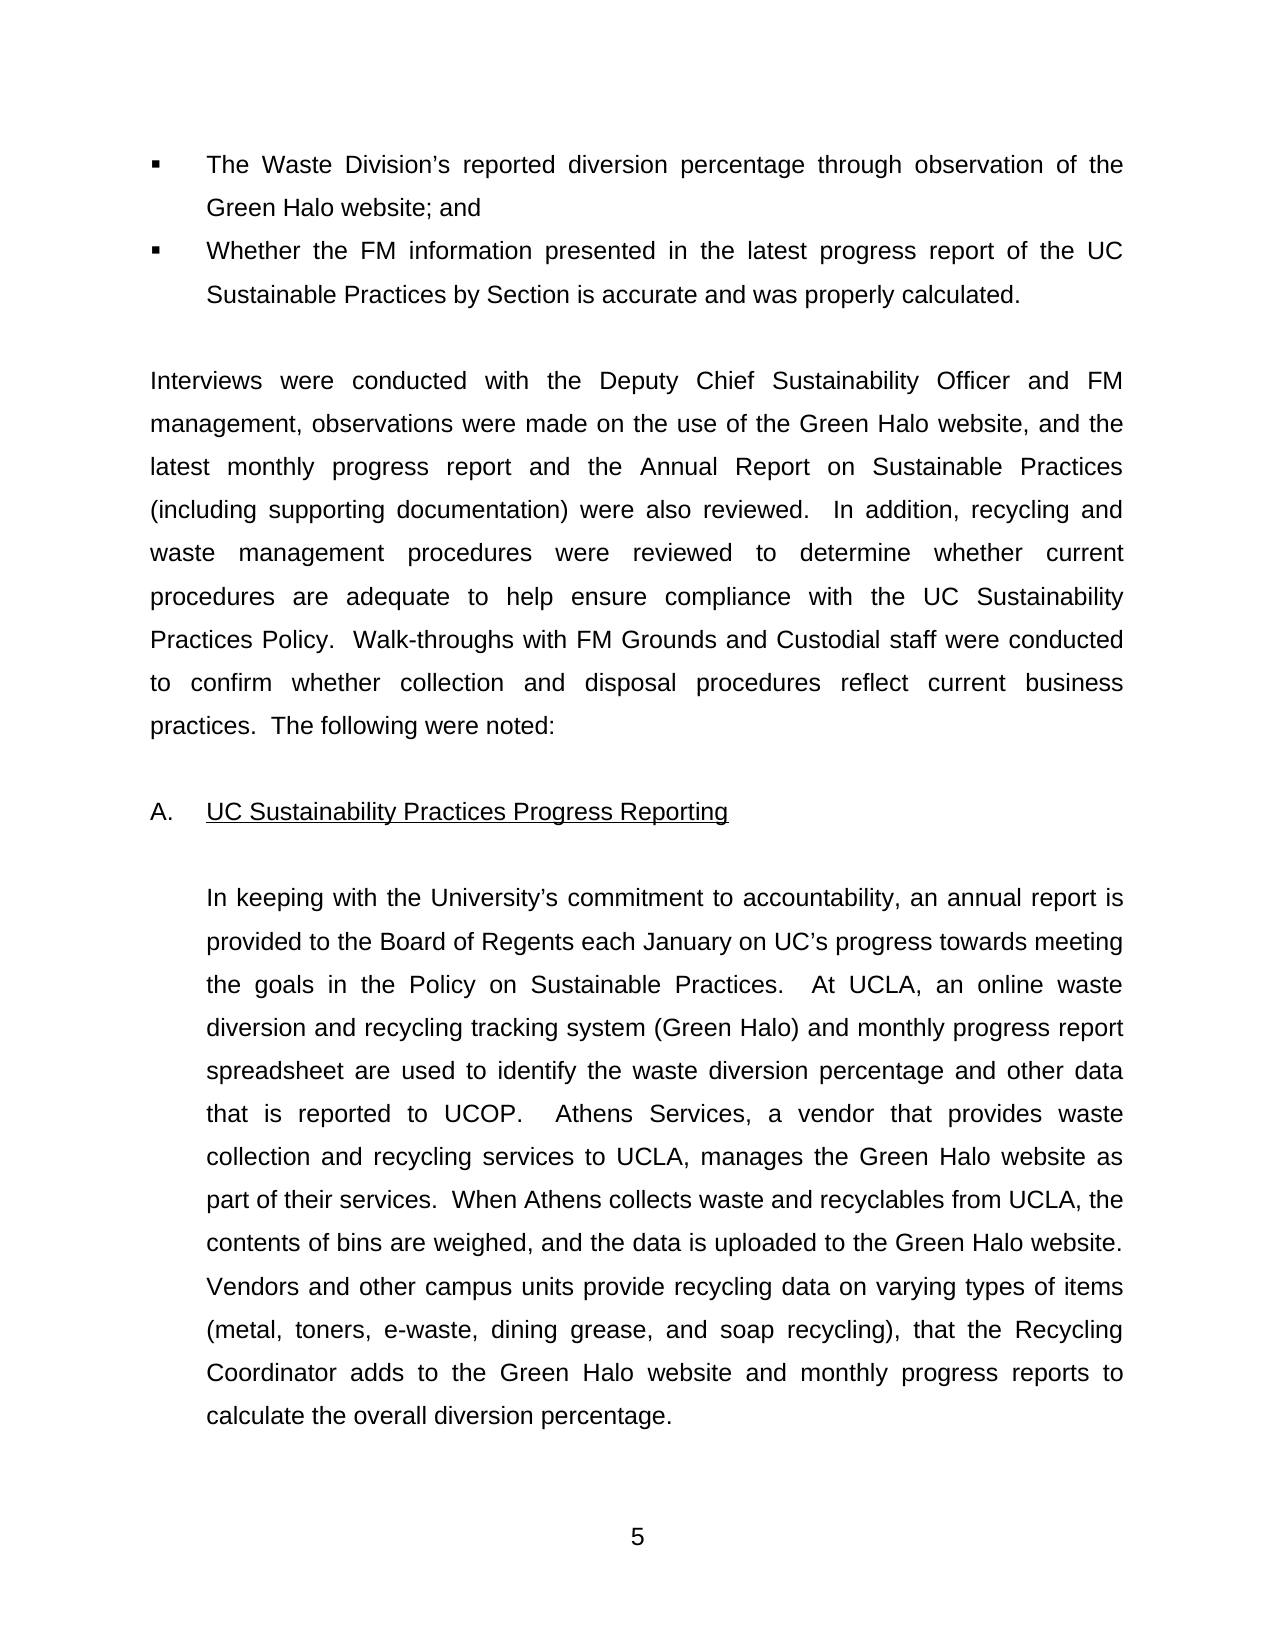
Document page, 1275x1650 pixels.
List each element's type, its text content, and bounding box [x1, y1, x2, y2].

list Whether the FM information presented in the latest progress report of the UC Sustainable Practices by Section is accurate and was properly calculated. [150, 236, 1125, 308]
text Interviews were conducted with the Deputy Chief Sustainability Officer and FM management, observations were made on the use of the Green Halo website, and the latest monthly progress report and the Annual Report on Sustainable Practices (including supporting documentation) were also reviewed. In addition, recycling and waste management procedures were reviewed to determine whether current procedures are adequate to help ensure compliance with the UC Sustainability Practices Policy. Walk-throughs with FM Grounds and Custodial staff were conducted to confirm whether collection and disposal procedures reflect current business practices. The following were noted: [150, 366, 1125, 739]
list In keeping with the University’s commitment to accountability, an annual report is provided to the Board of Regents each January on UC’s progress towards meeting the goals in the Policy on Sustainable Practices. At UCLA, an online waste diversion and recycling tracking system (Green Halo) and monthly progress report spreadsheet are used to identify the waste diversion percentage and other data that is reported to UCOP. Athens Services, a vendor that provides waste collection and recycling services to UCLA, manages the Green Halo website as part of their services. When Athens collects waste and recyclables from UCLA, the contents of bins are weighed, and the data is uploaded to the Green Halo website. Vendors and other campus units provide recycling data on varying types of items (metal, toners, e-waste, dining grease, and soap recycling), that the Recycling Coordinator adds to the Green Halo website and monthly progress reports to calculate the overall diversion percentage. [206, 883, 1125, 1429]
list UC Sustainability Practices Progress Reporting [150, 797, 1125, 826]
list The Waste Division’s reported diversion percentage through observation of the Green Halo website; and [150, 150, 1125, 222]
